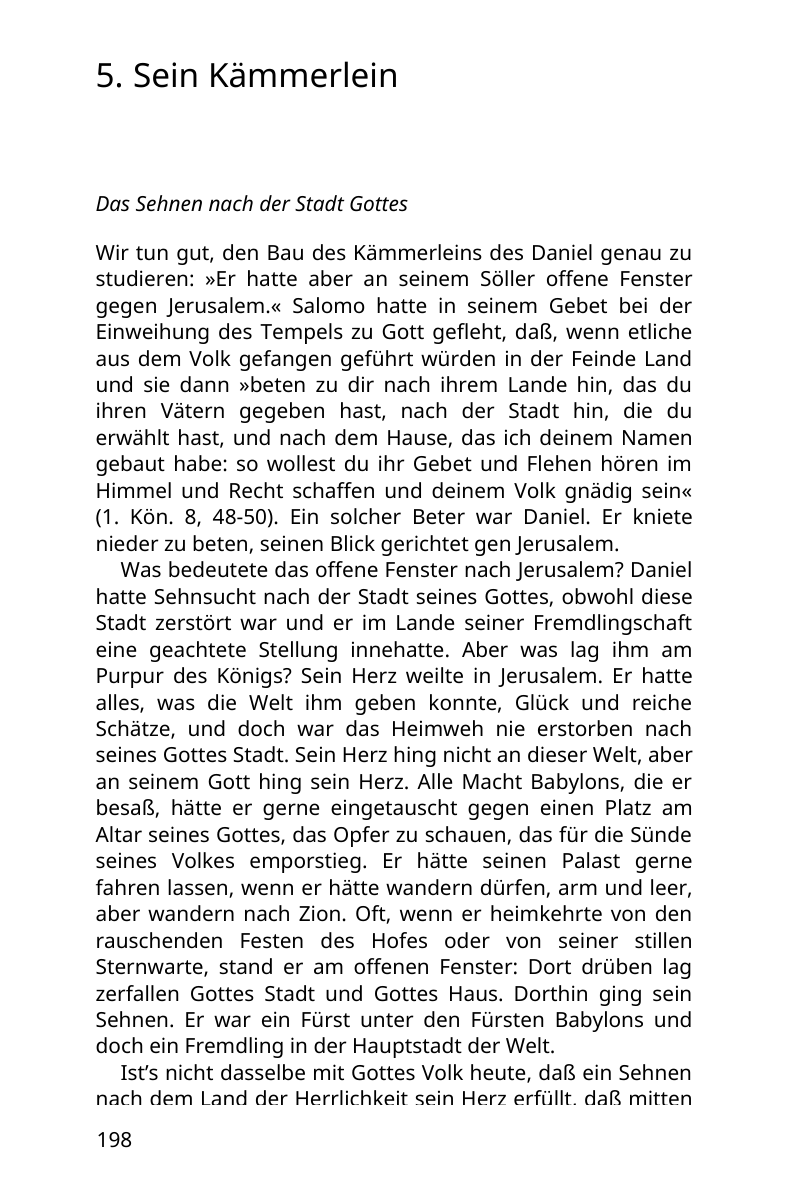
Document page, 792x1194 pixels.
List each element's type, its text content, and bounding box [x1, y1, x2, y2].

text Was bedeutete das offene Fenster nach Jerusalem? Daniel hatte Sehnsucht nach der Stadt seines Gottes, obwohl diese Stadt zerstört war und er im Lande seiner Fremdlingschaft eine geachtete Stellung innehatte. Aber was lag ihm am Purpur des Königs? Sein Herz weilte in Jerusalem. Er hatte alles, was die Welt ihm geben konnte, Glück und reiche Schätze, und doch war das Heimweh nie erstorben nach seines Gottes Stadt. Sein Herz hing nicht an dieser Welt, aber an seinem Gott hing sein Herz. Alle Macht Babylons, die er besaß, hätte er gerne eingetauscht gegen einen Platz am Altar seines Gottes, das Opfer zu schauen, das für die Sünde seines Volkes emporstieg. Er hätte seinen Palast gerne fahren lassen, wenn er hätte wandern dürfen, arm und leer, aber wandern nach Zion. Oft, wenn er heimkehrte von den rauschenden Festen des Hofes oder von seiner stillen Sternwarte, stand er am offenen Fenster: Dort drüben lag zerfallen Gottes Stadt und Gottes Haus. Dorthin ging sein Sehnen. Er war ein Fürst unter den Fürsten Babylons und doch ein Fremdling in der Hauptstadt der Welt. [95, 556, 693, 1059]
text 198 [96, 1131, 132, 1151]
text Wir tun gut, den Bau des Kämmerleins des Daniel genau zu studieren: »Er hatte aber an seinem Söller offene Fenster gegen Jerusalem.« Salomo hatte in seinem Gebet bei der Einweihung des Tempels zu Gott gefleht, daß, wenn etliche aus dem Volk gefangen geführt würden in der Feinde Land und sie dann »beten zu dir nach ihrem Lande hin, das du ihren Vätern gegeben hast, nach der Stadt hin, die du erwählt hast, und nach dem Hause, das ich deinem Namen gebaut habe: so wollest du ihr Gebet und Flehen hören im Himmel und Recht schaffen und deinem Volk gnädig sein« (1. Kön. 8, 48-50). Ein solcher Beter war Daniel. Er kniete nieder zu beten, seinen Blick gerichtet gen Jerusalem. [95, 239, 693, 556]
subtitle Sein Kämmerlein [95, 61, 399, 94]
text Ist’s nicht dasselbe mit Gottes Volk heute, daß ein Sehnen nach dem Land der Herrlichkeit sein Herz erfüllt, daß mitten aus dem Strom der Tränen, daß über all dem Eifern und Geifern der Selbstsucht und Sünde sein Herz sich voll Heimweh sehnt nach der [95, 1059, 693, 1105]
text Das Sehnen nach der Stadt Gottes [95, 195, 693, 216]
